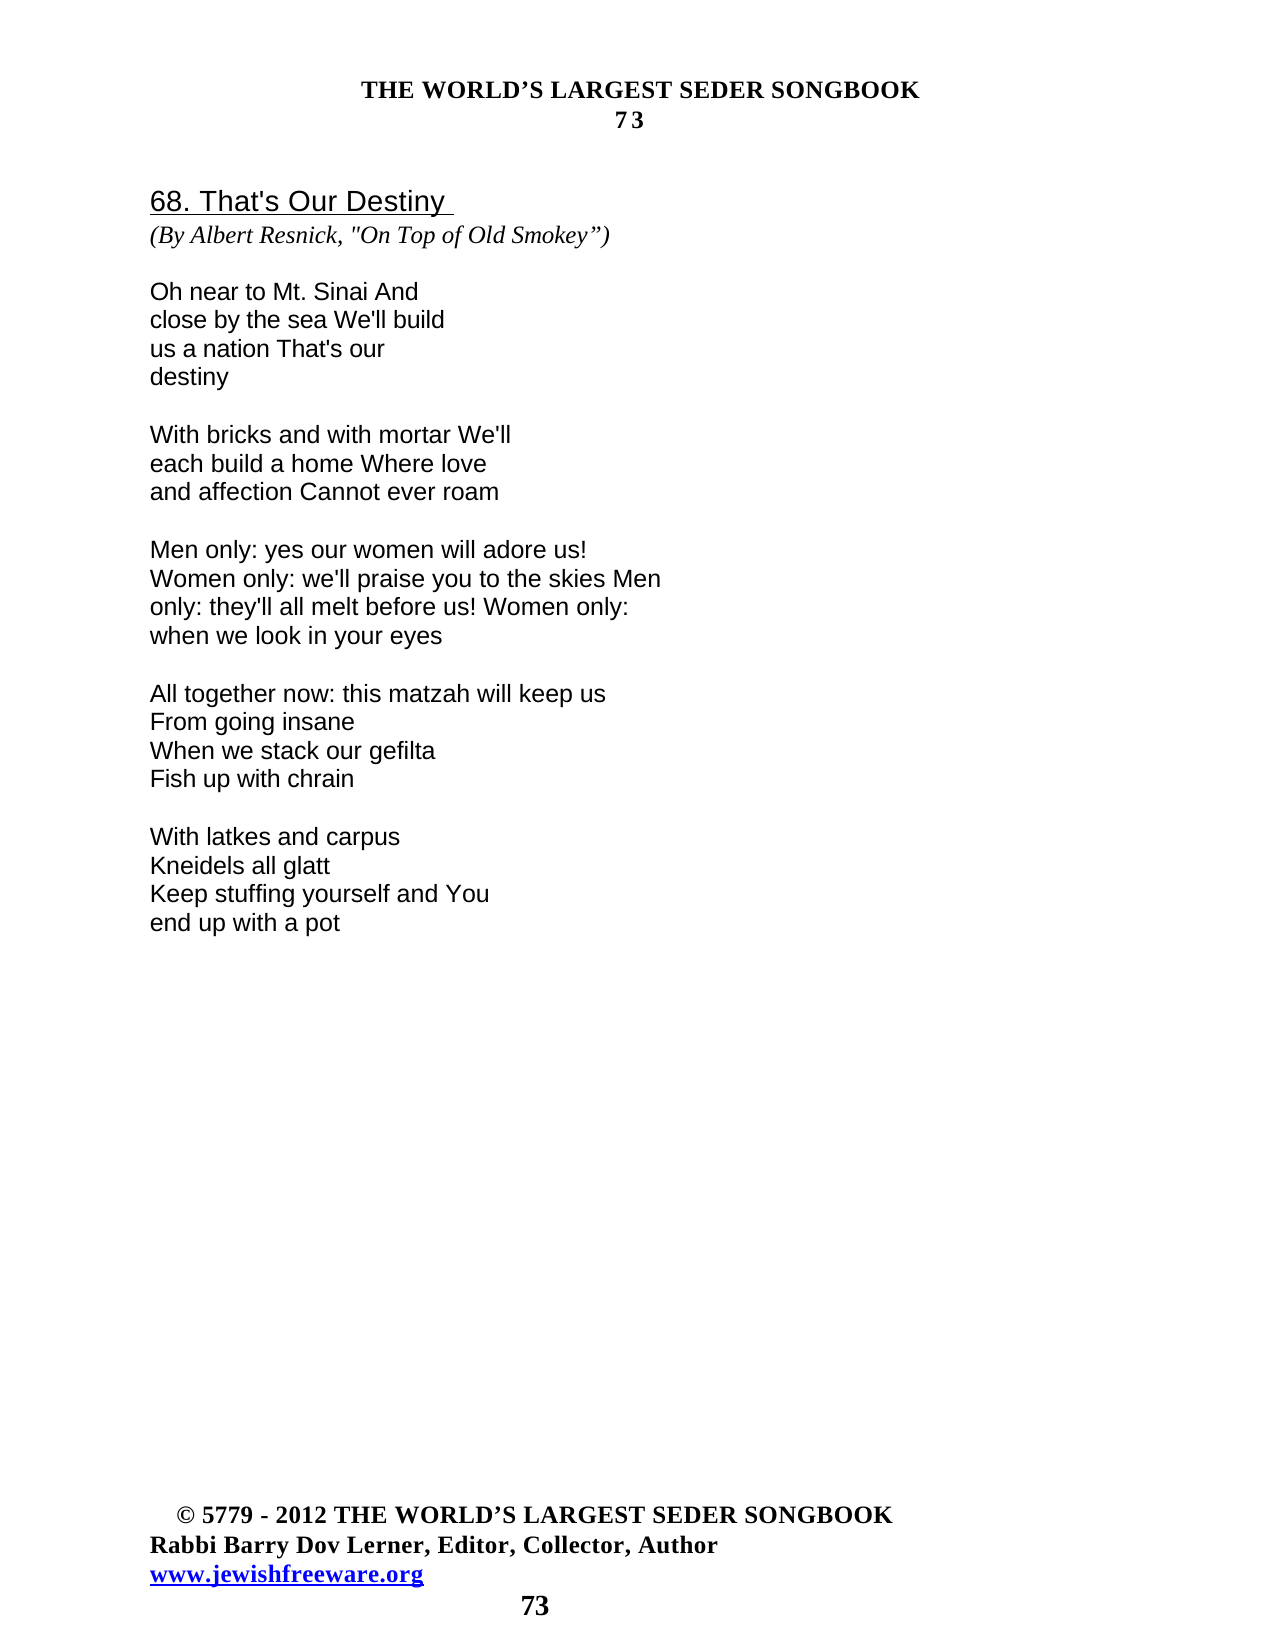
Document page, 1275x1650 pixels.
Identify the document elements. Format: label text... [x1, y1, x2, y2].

text THE WORLD’S LARGEST SEDER SONGBOOK [149, 74, 920, 104]
text 73 [614, 104, 920, 134]
text Rabbi Barry Dov Lerner, Editor, Collector, Author www.jewishfreeware.org [149, 1530, 920, 1589]
text With bricks and with mortar We'll each build a home Where love and affection Cannot ever roam [149, 420, 515, 507]
text © 5779 - 2012 THE WORLD’S LARGEST SEDER SONGBOOK [149, 1500, 920, 1530]
text (By Albert Resnick, "On Top of Old Smokey”) [149, 221, 920, 249]
text Keep stuffing yourself and You end up with a pot [149, 880, 493, 937]
text With latkes and carpus [149, 823, 920, 851]
text Oh near to Mt. Sinai And close by the sea We'll build us a nation That's our [149, 278, 448, 363]
text All together now: this matzah will keep us [149, 679, 920, 708]
text 73 [149, 1589, 920, 1622]
text Kneidels all glatt [149, 851, 920, 880]
text 68. That's Our Destiny [149, 186, 920, 218]
text When we stack our gefilta [149, 736, 920, 765]
text From going insane [149, 708, 920, 736]
text Men only: yes our women will adore us! Women only: we'll praise you to the skies Men only: they'll all melt before us! Women only: when we look in your eyes [149, 535, 680, 650]
text destiny [149, 363, 920, 392]
text Fish up with chrain [149, 765, 920, 793]
